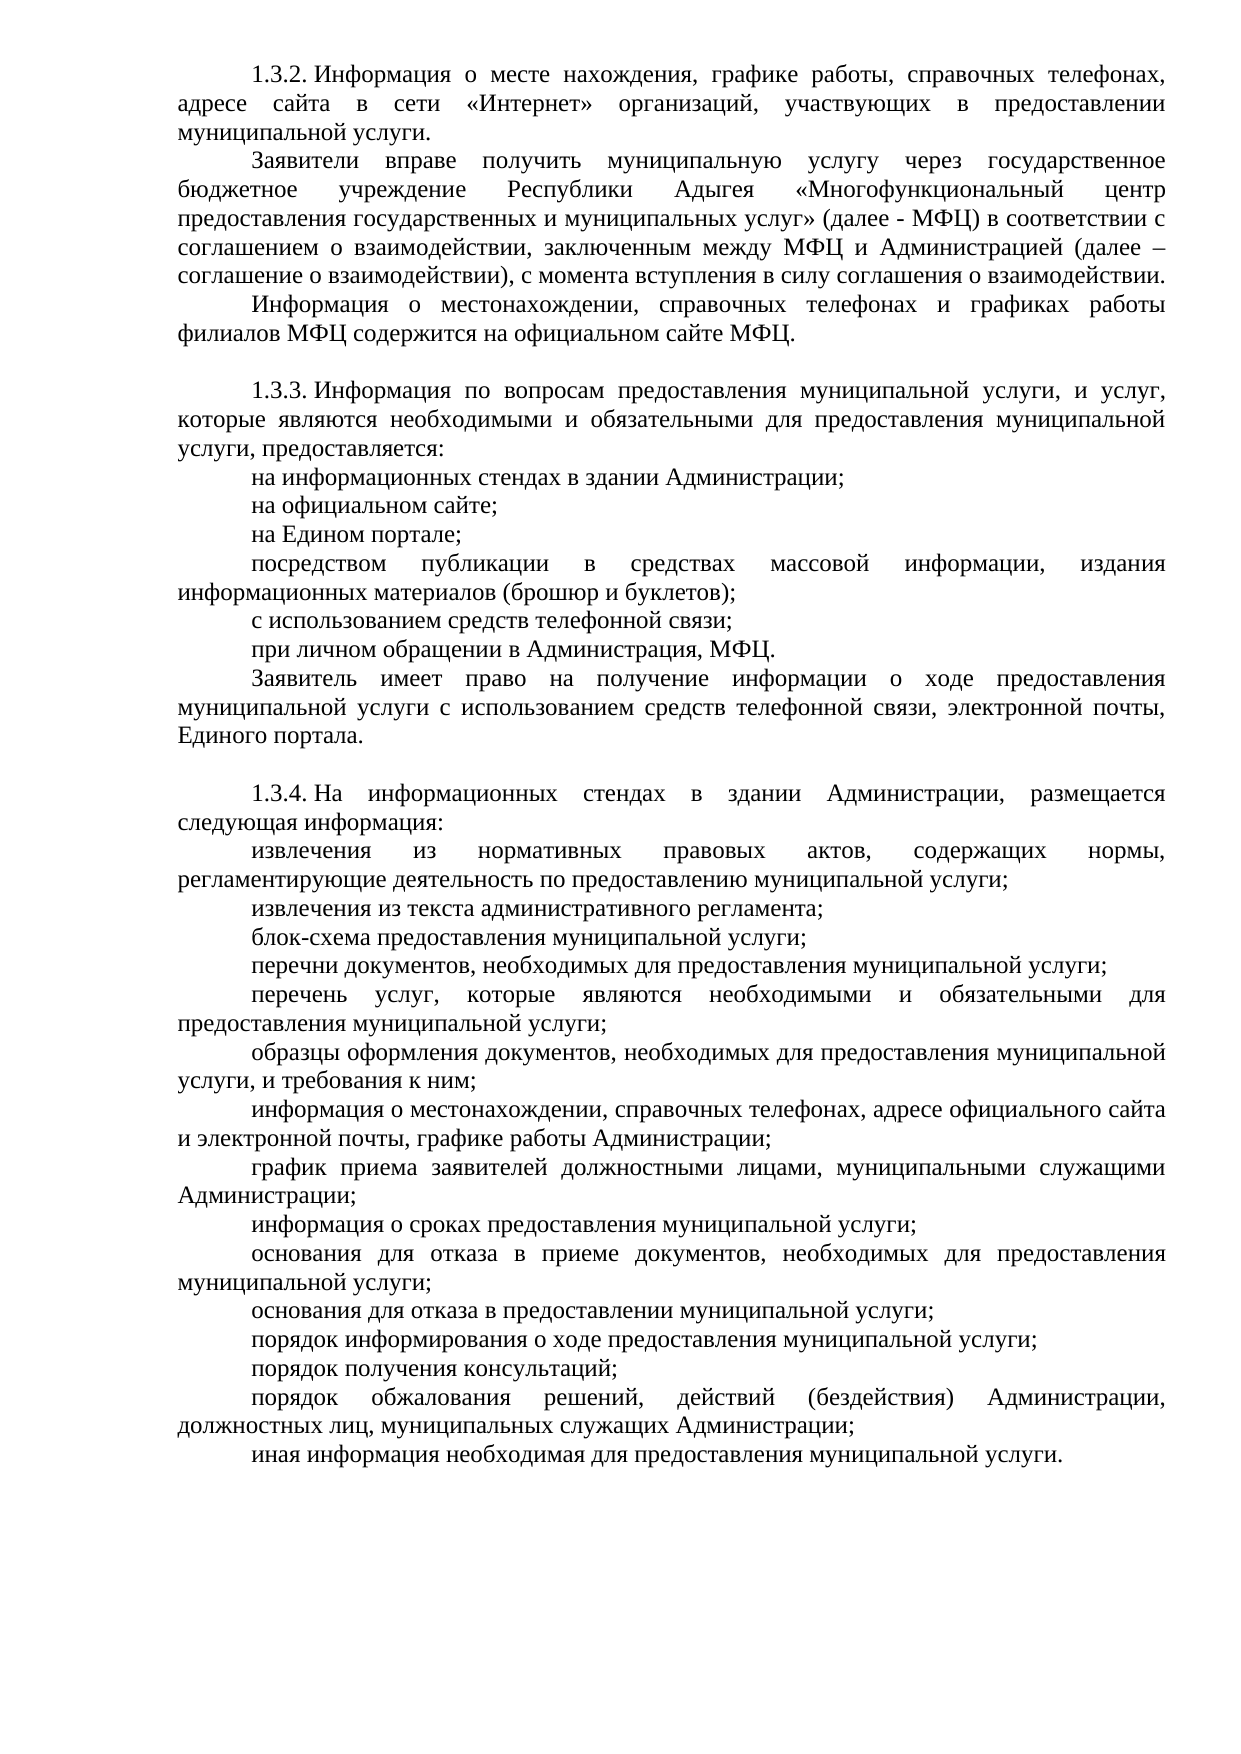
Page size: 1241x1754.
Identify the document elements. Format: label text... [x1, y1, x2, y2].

text 1.3.3. Информация по вопросам предоставления муниципальной услуги, и услуг, которые являются необходимыми и обязательными для предоставления муниципальной услуги, предоставляется: [177, 375, 1167, 462]
text перечень услуг, которые являются необходимыми и обязательными для предоставления муниципальной услуги; [177, 979, 1167, 1037]
text образцы оформления документов, необходимых для предоставления муниципальной услуги, и требования к ним; [177, 1037, 1167, 1094]
text основания для отказа в приеме документов, необходимых для предоставления муниципальной услуги; [177, 1238, 1167, 1295]
text извлечения из нормативных правовых актов, содержащих нормы, регламентирующие деятельность по предоставлению муниципальной услуги; [177, 835, 1167, 893]
text Заявитель имеет право на получение информации о ходе предоставления муниципальной услуги с использованием средств телефонной связи, электронной почты, Единого портала. [177, 663, 1167, 749]
text при личном обращении в Администрация, МФЦ. [177, 634, 1167, 663]
text извлечения из текста административного регламента; [177, 893, 1167, 922]
text Информация о местонахождении, справочных телефонах и графиках работы филиалов МФЦ содержится на официальном сайте МФЦ. [177, 289, 1167, 347]
text на информационных стендах в здании Администрации; [177, 462, 1167, 490]
text 1.3.4. На информационных стендах в здании Администрации, размещается следующая информация: [177, 778, 1167, 835]
text порядок обжалования решений, действий (бездействия) Администрации, должностных лиц, муниципальных служащих Администрации; [177, 1382, 1167, 1439]
text на официальном сайте; [177, 490, 1167, 519]
text порядок получения консультаций; [177, 1353, 1167, 1382]
text блок-схема предоставления муниципальной услуги; [177, 922, 1167, 950]
text информация о сроках предоставления муниципальной услуги; [177, 1209, 1167, 1238]
text график приема заявителей должностными лицами, муниципальными служащими Администрации; [177, 1152, 1167, 1209]
text перечни документов, необходимых для предоставления муниципальной услуги; [177, 950, 1167, 979]
text основания для отказа в предоставлении муниципальной услуги; [177, 1295, 1167, 1324]
text порядок информирования о ходе предоставления муниципальной услуги; [177, 1324, 1167, 1353]
text с использованием средств телефонной связи; [177, 605, 1167, 634]
text Заявители вправе получить муниципальную услугу через государственное бюджетное учреждение Республики Адыгея «Многофункциональный центр предоставления государственных и муниципальных услуг» (далее - МФЦ) в соответствии с соглашением о взаимодействии, заключенным между МФЦ и Администрацией (далее – соглашение о взаимодействии), с момента вступления в силу соглашения о взаимодействии. [177, 145, 1167, 289]
text посредством публикации в средствах массовой информации, издания информационных материалов (брошюр и буклетов); [177, 548, 1167, 605]
text иная информация необходимая для предоставления муниципальной услуги. [177, 1439, 1167, 1468]
text на Едином портале; [177, 519, 1167, 548]
text 1.3.2. Информация о месте нахождения, графике работы, справочных телефонах, адресе сайта в сети «Интернет» организаций, участвующих в предоставлении муниципальной услуги. [177, 59, 1167, 145]
text информация о местонахождении, справочных телефонах, адресе официального сайта и электронной почты, графике работы Администрации; [177, 1094, 1167, 1152]
